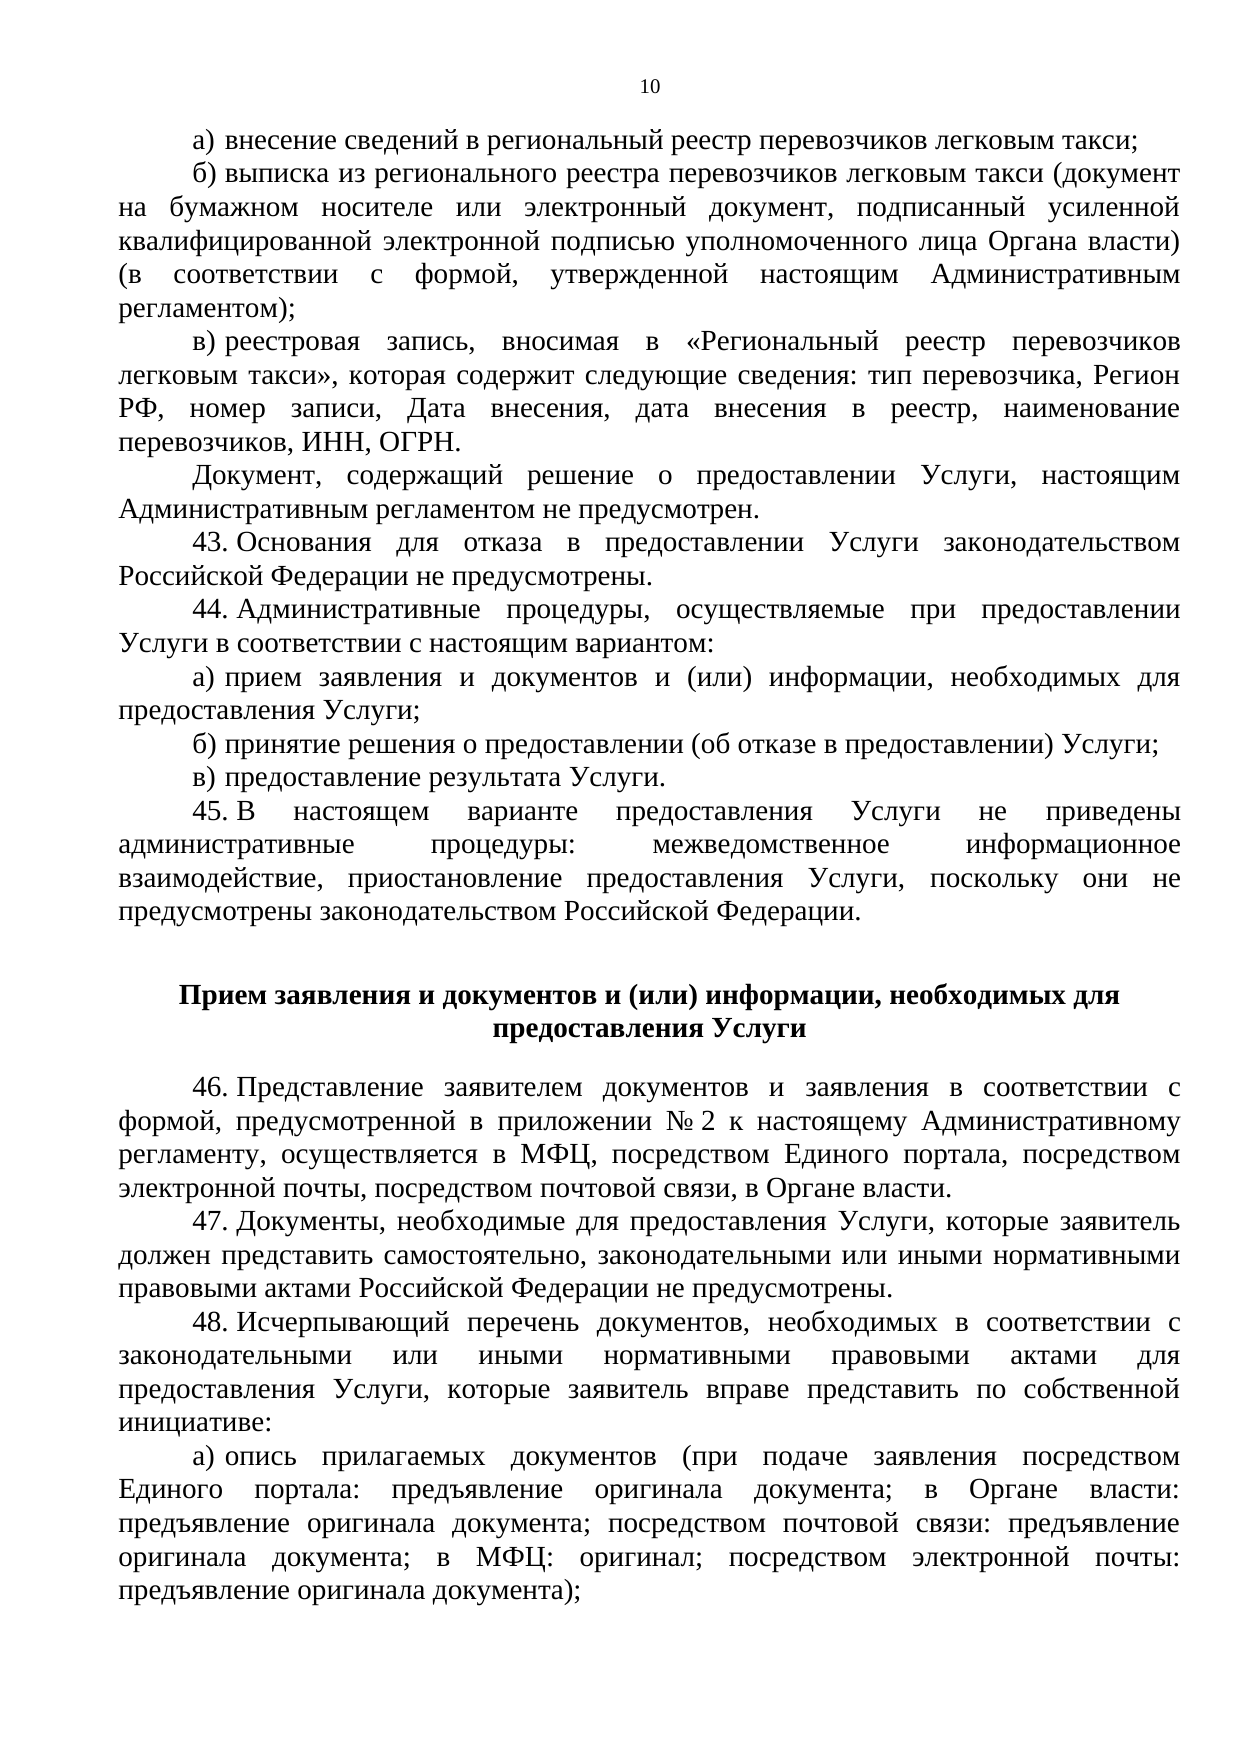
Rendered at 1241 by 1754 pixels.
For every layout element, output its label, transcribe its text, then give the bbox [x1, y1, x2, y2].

list внесение сведений в региональный реестр перевозчиков легковым такси; [118, 122, 1181, 156]
list В настоящем варианте предоставления Услуги не приведены административные процедуры: межведомственное информационное взаимодействие, приостановление предоставления Услуги, поскольку они не предусмотрены законодательством Российской Федерации. [118, 793, 1181, 927]
list Исчерпывающий перечень документов, необходимых в соответствии с законодательными или иными нормативными правовыми актами для предоставления Услуги, которые заявитель вправе представить по собственной инициативе: [118, 1304, 1181, 1438]
list предоставление результата Услуги. [118, 759, 1181, 793]
list реестровая запись, вносимая в «Региональный реестр перевозчиков легковым такси», которая содержит следующие сведения: тип перевозчика, Регион РФ, номер записи, Дата внесения, дата внесения в реестр, наименование перевозчиков, ИНН, ОГРН. [118, 323, 1181, 457]
list Основания для отказа в предоставлении Услуги законодательством Российской Федерации не предусмотрены. [118, 524, 1181, 592]
list выписка из регионального реестра перевозчиков легковым такси (документ на бумажном носителе или электронный документ, подписанный усиленной квалифицированной электронной подписью уполномоченного лица Органа власти) (в соответствии с формой, утвержденной настоящим Административным регламентом); [118, 156, 1181, 323]
text Документ, содержащий решение о предоставлении Услуги, настоящим Административным регламентом не предусмотрен. [118, 457, 1181, 524]
list Административные процедуры, осуществляемые при предоставлении Услуги в соответствии с настоящим вариантом: [118, 592, 1181, 659]
list Представление заявителем документов и заявления в соответствии с формой, предусмотренной в приложении № 2 к настоящему Административному регламенту, осуществляется в МФЦ, посредством Единого портала, посредством электронной почты, посредством почтовой связи, в Органе власти. [118, 1069, 1181, 1203]
list прием заявления и документов и (или) информации, необходимых для предоставления Услуги; [118, 659, 1181, 726]
list опись прилагаемых документов (при подаче заявления посредством Единого портала: предъявление оригинала документа; в Органе власти: предъявление оригинала документа; посредством почтовой связи: предъявление оригинала документа; в МФЦ: оригинал; посредством электронной почты: предъявление оригинала документа); [118, 1438, 1181, 1606]
list Документы, необходимые для предоставления Услуги, которые заявитель должен представить самостоятельно, законодательными или иными нормативными правовыми актами Российской Федерации не предусмотрены. [118, 1203, 1181, 1304]
list принятие решения о предоставлении (об отказе в предоставлении) Услуги; [118, 726, 1181, 759]
text Прием заявления и документов и (или) информации, необходимых для предоставления Услуги [118, 977, 1181, 1044]
